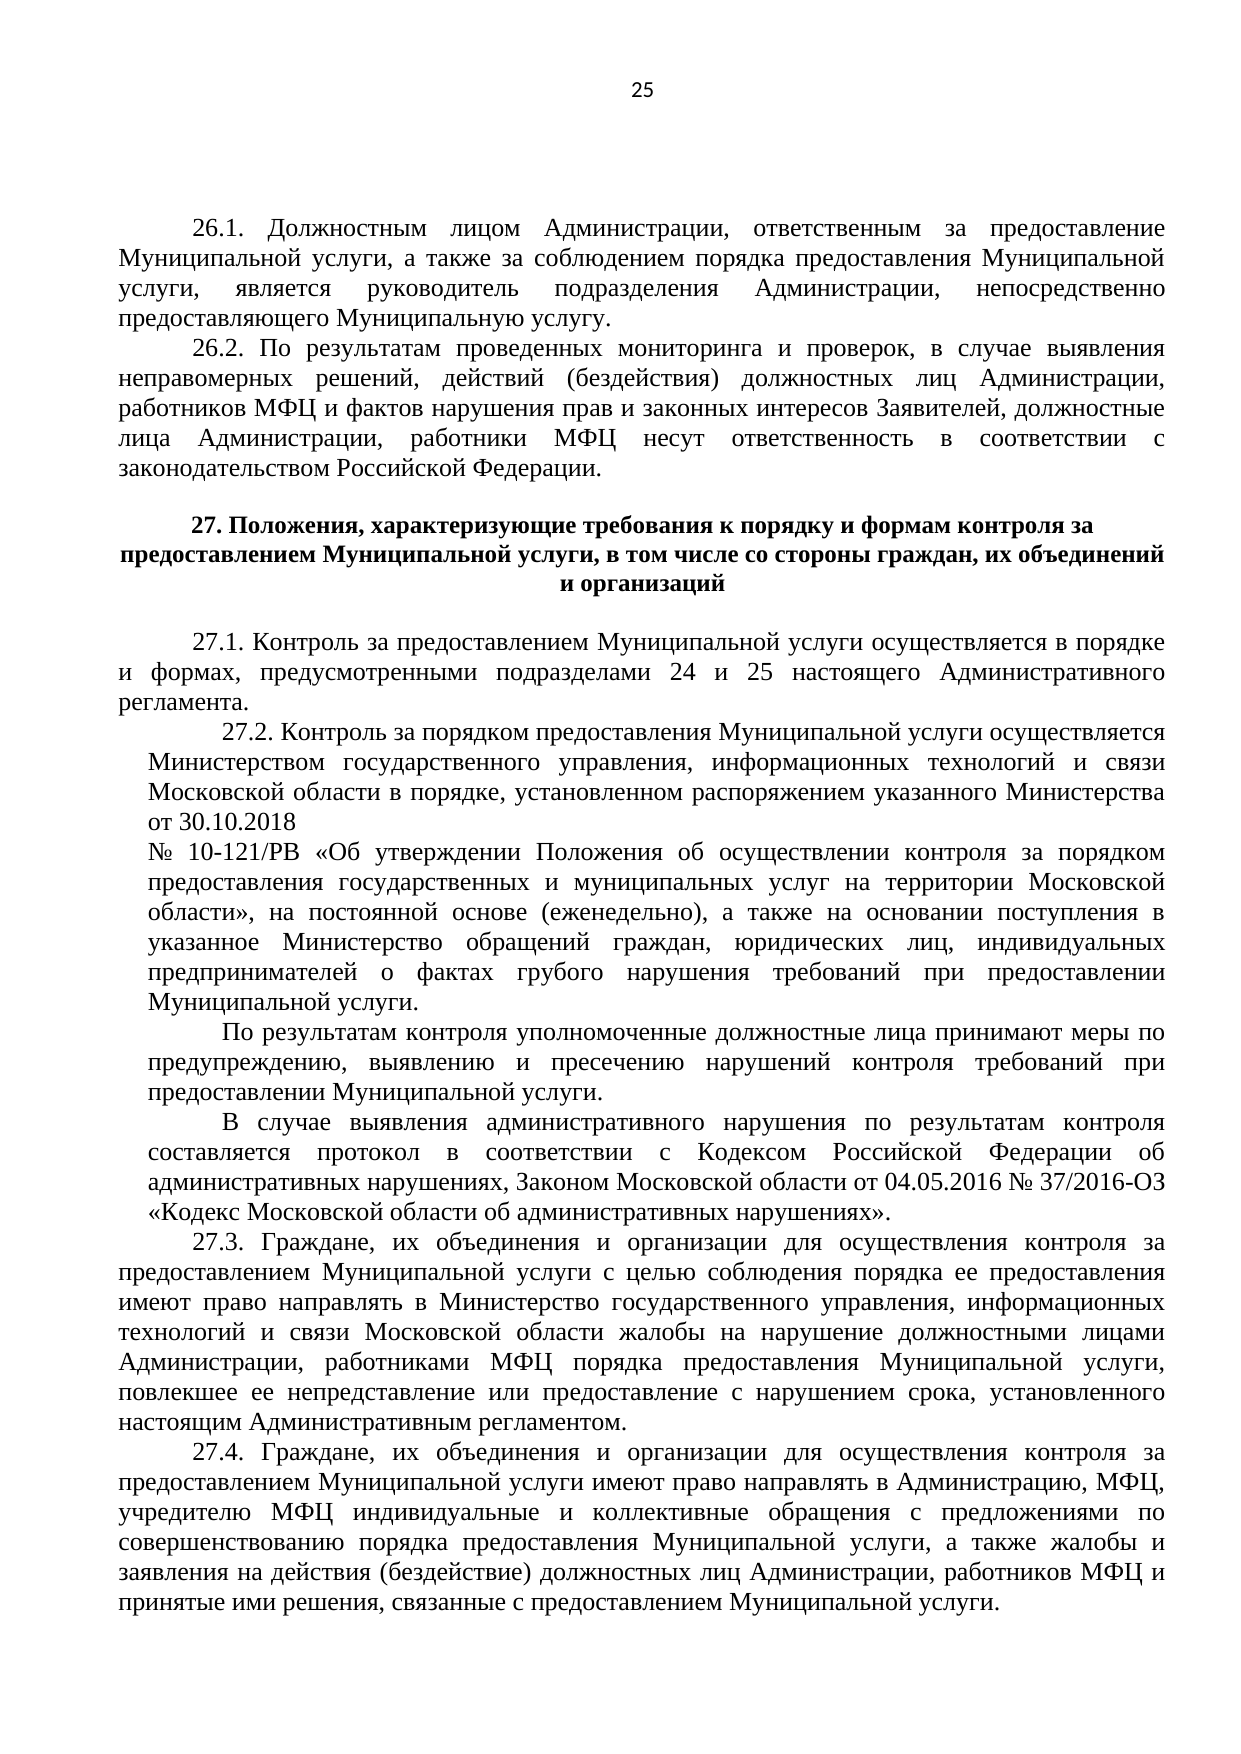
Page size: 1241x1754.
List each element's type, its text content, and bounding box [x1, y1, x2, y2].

text 27.2. Контроль за порядком предоставления Муниципальной услуги осуществляется Министерством государственного управления, информационных технологий и связи Московской области в порядке, установленном распоряжением указанного Министерства от 30.10.2018 № 10-121/РВ «Об утверждении Положения об осуществлении контроля за порядком предоставления государственных и муниципальных услуг на территории Московской области», на постоянной основе (еженедельно), а также на основании поступления в указанное Министерство обращений граждан, юридических лиц, индивидуальных предпринимателей о фактах грубого нарушения требований при предоставлении Муниципальной услуги. [148, 716, 1167, 1016]
text 27. Положения, характеризующие требования к порядку и формам контроля за предоставлением Муниципальной услуги, в том числе со стороны граждан, их объединений и организаций [118, 511, 1167, 597]
list 27.3. Граждане, их объединения и организации для осуществления контроля за предоставлением Муниципальной услуги с целью соблюдения порядка ее предоставления имеют право направлять в Министерство государственного управления, информационных технологий и связи Московской области жалобы на нарушение должностными лицами Администрации, работниками МФЦ порядка предоставления Муниципальной услуги, повлекшее ее непредставление или предоставление с нарушением срока, установленного настоящим Административным регламентом. [118, 1226, 1167, 1436]
list 27.1. Контроль за предоставлением Муниципальной услуги осуществляется в порядке и формах, предусмотренными подразделами 24 и 25 настоящего Административного регламента. [118, 626, 1167, 716]
text По результатам контроля уполномоченные должностные лица принимают меры по предупреждению, выявлению и пресечению нарушений контроля требований при предоставлении Муниципальной услуги. [148, 1016, 1167, 1106]
list 27.4. Граждане, их объединения и организации для осуществления контроля за предоставлением Муниципальной услуги имеют право направлять в Администрацию, МФЦ, учредителю МФЦ индивидуальные и коллективные обращения с предложениями по совершенствованию порядка предоставления Муниципальной услуги, а также жалобы и заявления на действия (бездействие) должностных лиц Администрации, работников МФЦ и принятые ими решения, связанные с предоставлением Муниципальной услуги. [118, 1436, 1167, 1616]
text В случае выявления административного нарушения по результатам контроля составляется протокол в соответствии с Кодексом Российской Федерации об административных нарушениях, Законом Московской области от 04.05.2016 № 37/2016-ОЗ «Кодекс Московской области об административных нарушениях». [148, 1106, 1167, 1226]
list 26.1. Должностным лицом Администрации, ответственным за предоставление Муниципальной услуги, а также за соблюдением порядка предоставления Муниципальной услуги, является руководитель подразделения Администрации, непосредственно предоставляющего Муниципальную услугу. [118, 212, 1167, 332]
list 26.2. По результатам проведенных мониторинга и проверок, в случае выявления неправомерных решений, действий (бездействия) должностных лиц Администрации, работников МФЦ и фактов нарушения прав и законных интересов Заявителей, должностные лица Администрации, работники МФЦ несут ответственность в соответствии с законодательством Российской Федерации. [118, 332, 1167, 482]
